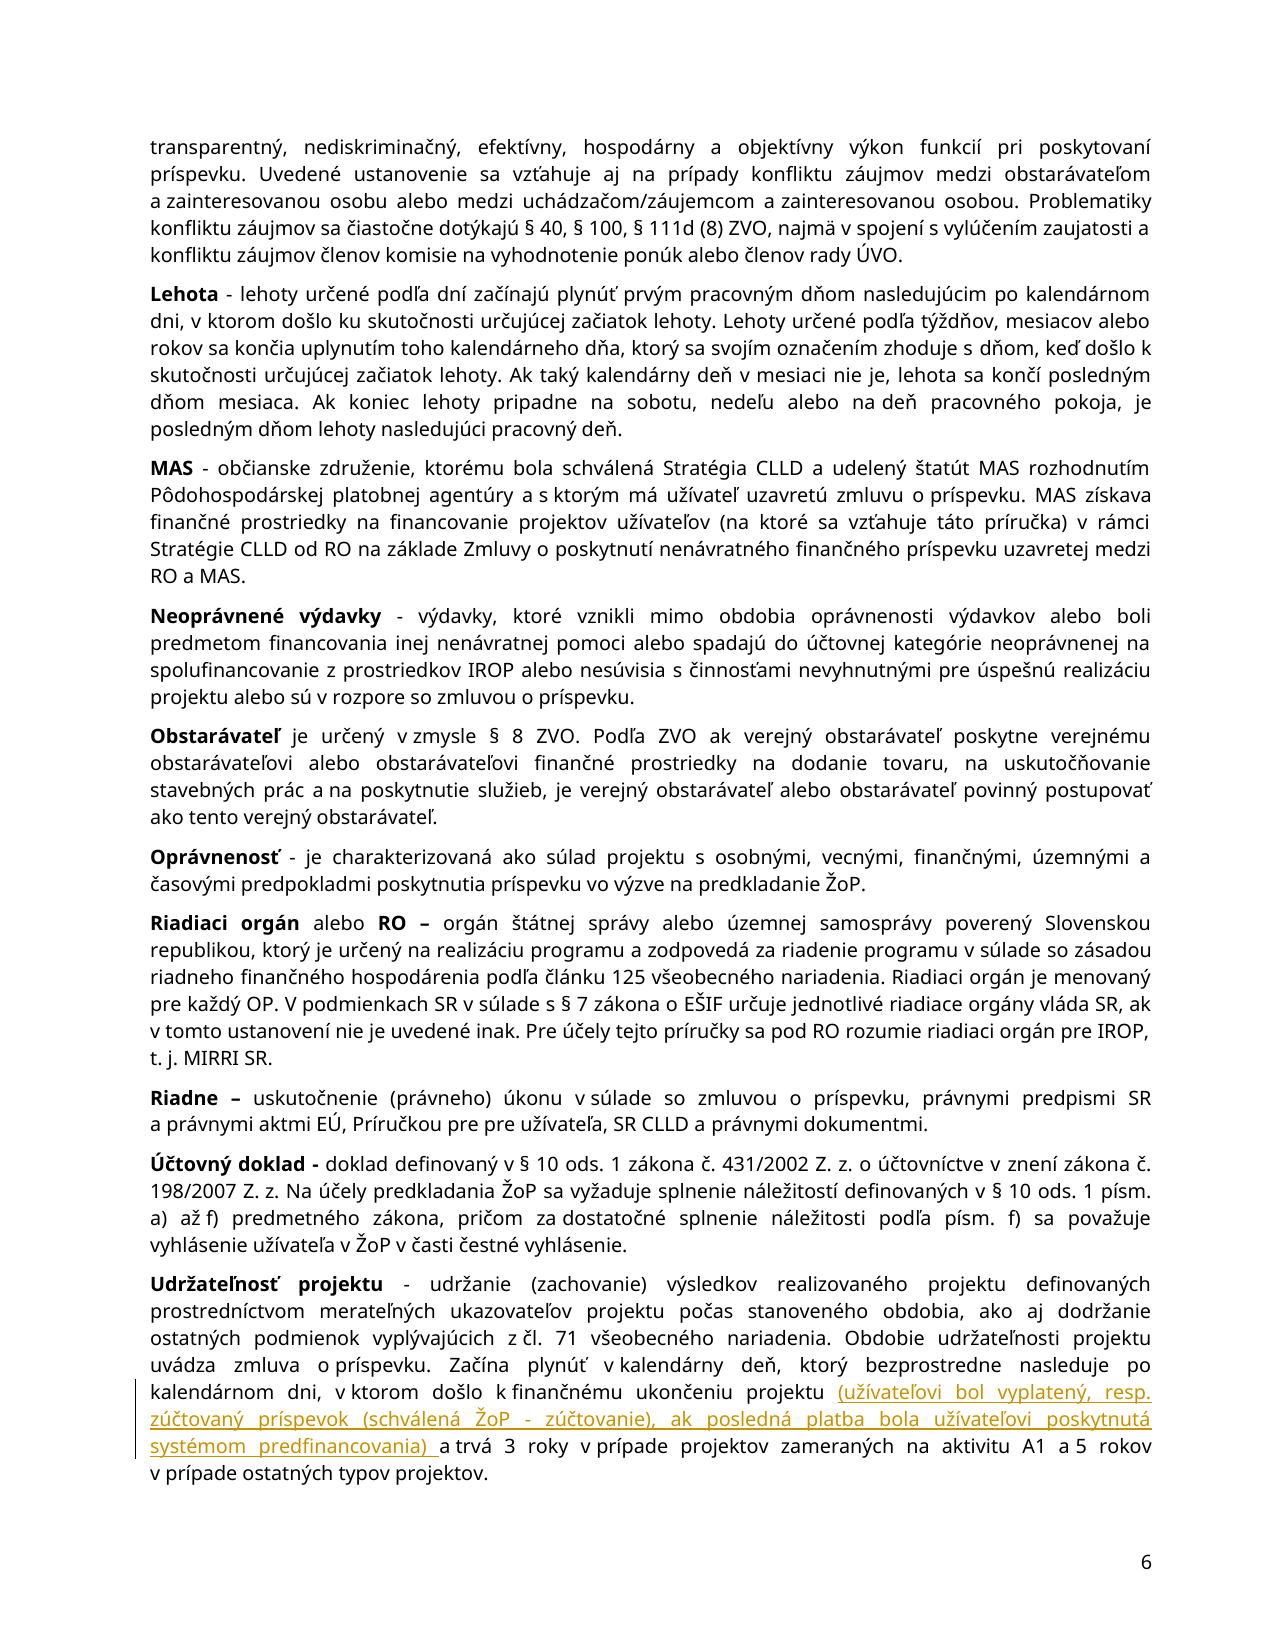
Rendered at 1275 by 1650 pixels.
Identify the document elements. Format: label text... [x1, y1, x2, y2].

text Udržateľnosť projektu - udržanie (zachovanie) výsledkov realizovaného projektu definovaných prostredníctvom merateľných ukazovateľov projektu počas stanoveného obdobia, ako aj dodržanie ostatných podmienok vyplývajúcich z čl. 71 všeobecného nariadenia. Obdobie udržateľnosti projektu uvádza zmluva o príspevku. Začína plynúť v kalendárny deň, ktorý bezprostredne nasleduje po kalendárnom dni, v ktorom došlo k finančnému ukončeniu projektu a trvá 3 roky v prípade projektov zameraných na aktivitu A1 a 5 rokov v prípade ostatných typov projektov. [150, 1430, 1152, 1486]
text MAS - občianske združenie, ktorému bola schválená Stratégia CLLD a udelený štatút MAS rozhodnutím Pôdohospodárskej platobnej agentúry a s ktorým má užívateľ uzavretú zmluvu o príspevku. MAS získava finančné prostriedky na financovanie projektov užívateľov (na ktoré sa vzťahuje táto príručka) v rámci Stratégie CLLD od RO na základe Zmluvy o poskytnutí nenávratného finančného príspevku uzavretej medzi RO a MAS. [150, 455, 1152, 589]
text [150, 133, 1152, 268]
text Riadiaci orgán alebo RO – orgán štátnej správy alebo územnej samosprávy poverený Slovenskou republikou, ktorý je určený na realizáciu programu a zodpovedá za riadenie programu v súlade so zásadou riadneho finančného hospodárenia podľa článku 125 všeobecného nariadenia. Riadiaci orgán je menovaný pre každý OP. V podmienkach SR v súlade s § 7 zákona o EŠIF určuje jednotlivé riadiace orgány vláda SR, ak v tomto ustanovení nie je uvedené inak. Pre účely tejto príručky sa pod RO rozumie riadiaci orgán pre IROP, t. j. MIRRI SR. [150, 909, 1152, 1071]
text Oprávnenosť - je charakterizovaná ako súlad projektu s osobnými, vecnými, finančnými, územnými a časovými predpokladmi poskytnutia príspevku vo výzve na predkladanie ŽoP. [150, 843, 1152, 897]
text Obstarávateľ je určený v zmysle § 8 ZVO. Podľa ZVO ak verejný obstarávateľ poskytne verejnému obstarávateľovi alebo obstarávateľovi finančné prostriedky na dodanie tovaru, na uskutočňovanie stavebných prác a na poskytnutie služieb, je verejný obstarávateľ alebo obstarávateľ povinný postupovať ako tento verejný obstarávateľ. [150, 722, 1152, 830]
text Udržateľnosť projektu - udržanie (zachovanie) výsledkov realizovaného projektu definovaných prostredníctvom merateľných ukazovateľov projektu počas stanoveného obdobia, ako aj dodržanie ostatných podmienok vyplývajúcich z čl. 71 všeobecného nariadenia. Obdobie udržateľnosti projektu uvádza zmluva o príspevku. Začína plynúť v kalendárny deň, ktorý bezprostredne nasleduje po kalendárnom dni, v ktorom došlo k finančnému ukončeniu projektu a trvá 3 roky v prípade projektov zameraných na aktivitu A1 a 5 rokov v prípade ostatných typov projektov. [150, 1271, 1152, 1428]
text Účtovný doklad - doklad definovaný v § 10 ods. 1 zákona č. 431/2002 Z. z. o účtovníctve v znení zákona č. 198/2007 Z. z. Na účely predkladania ŽoP sa vyžaduje splnenie náležitostí definovaných v § 10 ods. 1 písm. a) až f) predmetného zákona, pričom za dostatočné splnenie náležitosti podľa písm. f) sa považuje vyhlásenie užívateľa v ŽoP v časti čestné vyhlásenie. [150, 1150, 1152, 1258]
text Neoprávnené výdavky - výdavky, ktoré vznikli mimo obdobia oprávnenosti výdavkov alebo boli predmetom financovania inej nenávratnej pomoci alebo spadajú do účtovnej kategórie neoprávnenej na spolufinancovanie z prostriedkov IROP alebo nesúvisia s činnosťami nevyhnutnými pre úspešnú realizáciu projektu alebo sú v rozpore so zmluvou o príspevku. [150, 602, 1152, 710]
text Lehota - lehoty určené podľa dní začínajú plynúť prvým pracovným dňom nasledujúcim po kalendárnom dni, v ktorom došlo ku skutočnosti určujúcej začiatok lehoty. Lehoty určené podľa týždňov, mesiacov alebo rokov sa končia uplynutím toho kalendárneho dňa, ktorý sa svojím označením zhoduje s dňom, keď došlo k skutočnosti určujúcej začiatok lehoty. Ak taký kalendárny deň v mesiaci nie je, lehota sa končí posledným dňom mesiaca. Ak koniec lehoty pripadne na sobotu, nedeľu alebo na deň pracovného pokoja, je posledným dňom lehoty nasledujúci pracovný deň. [150, 280, 1152, 442]
text Riadne – uskutočnenie (právneho) úkonu v súlade so zmluvou o príspevku, právnymi predpismi SR a právnymi aktmi EÚ, Príručkou pre pre užívateľa, SR CLLD a právnymi dokumentmi. [150, 1084, 1152, 1138]
